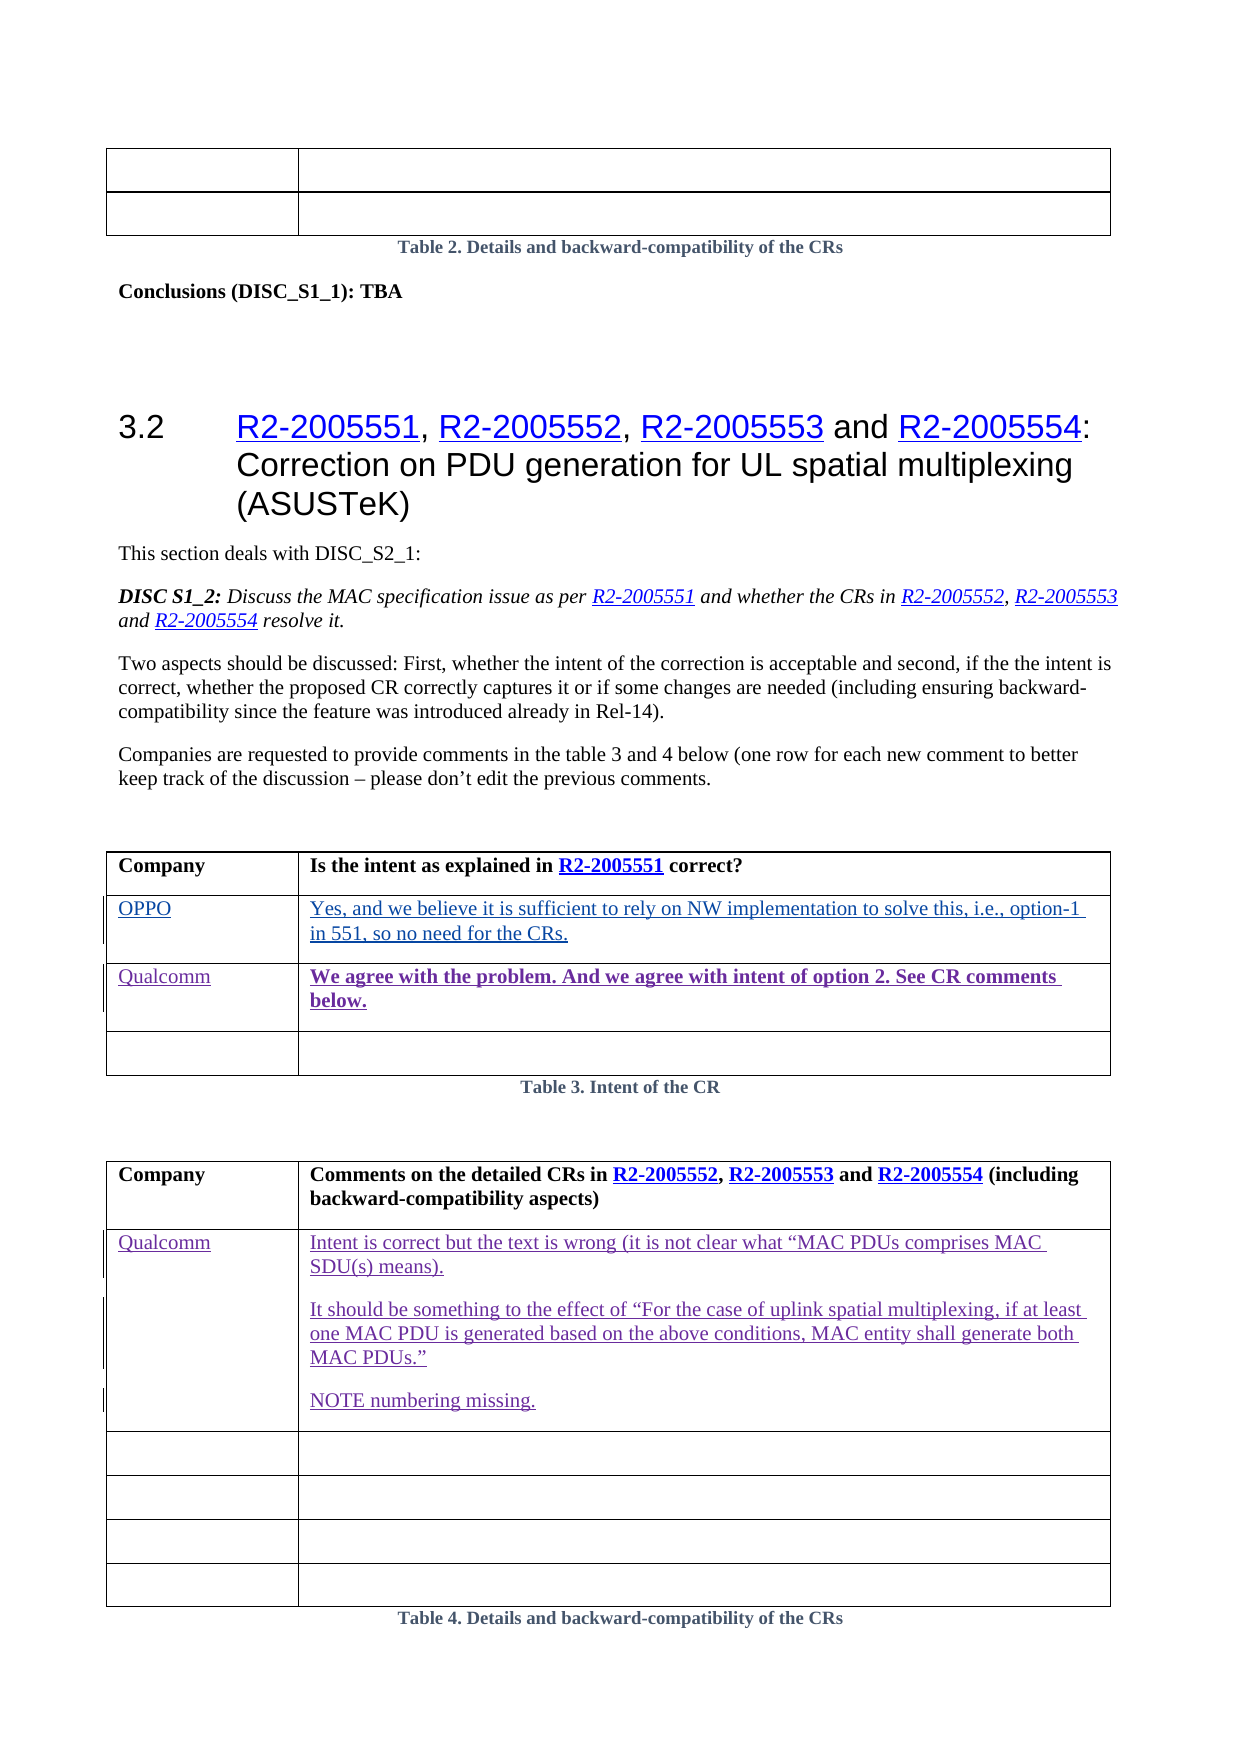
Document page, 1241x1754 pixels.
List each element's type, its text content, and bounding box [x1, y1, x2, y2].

table_cell [107, 1476, 298, 1518]
table_cell [299, 149, 1110, 191]
text Two aspects should be discussed: First, whether the intent of the correction is acceptable and second, if the the intent is correct, whether the proposed CR correctly captures it or if some changes are needed (including ensuring backward-compatibility since the feature was introduced already in Rel-14). [118, 651, 1122, 723]
table_cell [299, 193, 1110, 235]
table_cell [299, 964, 1110, 1031]
table_cell [299, 1032, 1110, 1075]
table_cell [299, 1432, 1110, 1475]
table_cell [107, 1564, 298, 1606]
table_cell [299, 1564, 1110, 1606]
table_cell [107, 1520, 298, 1562]
text Table 4. Details and backward-compatibility of the CRs [118, 1607, 1122, 1629]
text Companies are requested to provide comments in the table 3 and 4 below (one row for each new comment to better keep track of the discussion – please don’t edit the previous comments. [118, 742, 1122, 790]
text Table 3. Intent of the CR [118, 1076, 1122, 1098]
table_cell [107, 1230, 298, 1431]
table_cell [107, 193, 298, 235]
table_header Is the intent as explained in R2-2005551 correct? [299, 853, 1110, 895]
table_header Company [107, 853, 298, 895]
text This section deals with DISC_S2_1: [118, 541, 1122, 565]
table_cell [299, 1520, 1110, 1562]
table_cell [107, 149, 298, 191]
table_cell [107, 1032, 298, 1075]
table_cell [107, 1432, 298, 1475]
table_cell [107, 896, 298, 963]
table_header Comments on the detailed CRs in R2-2005552, R2-2005553 and R2-2005554 (including backward-compatibility aspects) [299, 1162, 1110, 1229]
table_header Company [107, 1162, 298, 1229]
table_cell [299, 896, 1110, 963]
table_cell [299, 1476, 1110, 1518]
text DISC S1_2: Discuss the MAC specification issue as per R2-2005551 and whether the CRs in R2-2005552, R2-2005553 and R2-2005554 resolve it. [118, 584, 1122, 632]
table_cell [107, 964, 298, 1031]
text Conclusions (DISC_S1_1): TBA [118, 279, 1122, 303]
subtitle 3.2 R2-2005551, R2-2005552, R2-2005553 and R2-2005554: Correction on PDU generation for UL spatial multiplexing (ASUSTeK) [118, 407, 1122, 522]
table_cell [299, 1230, 1110, 1431]
text Table 2. Details and backward-compatibility of the CRs [118, 236, 1122, 258]
